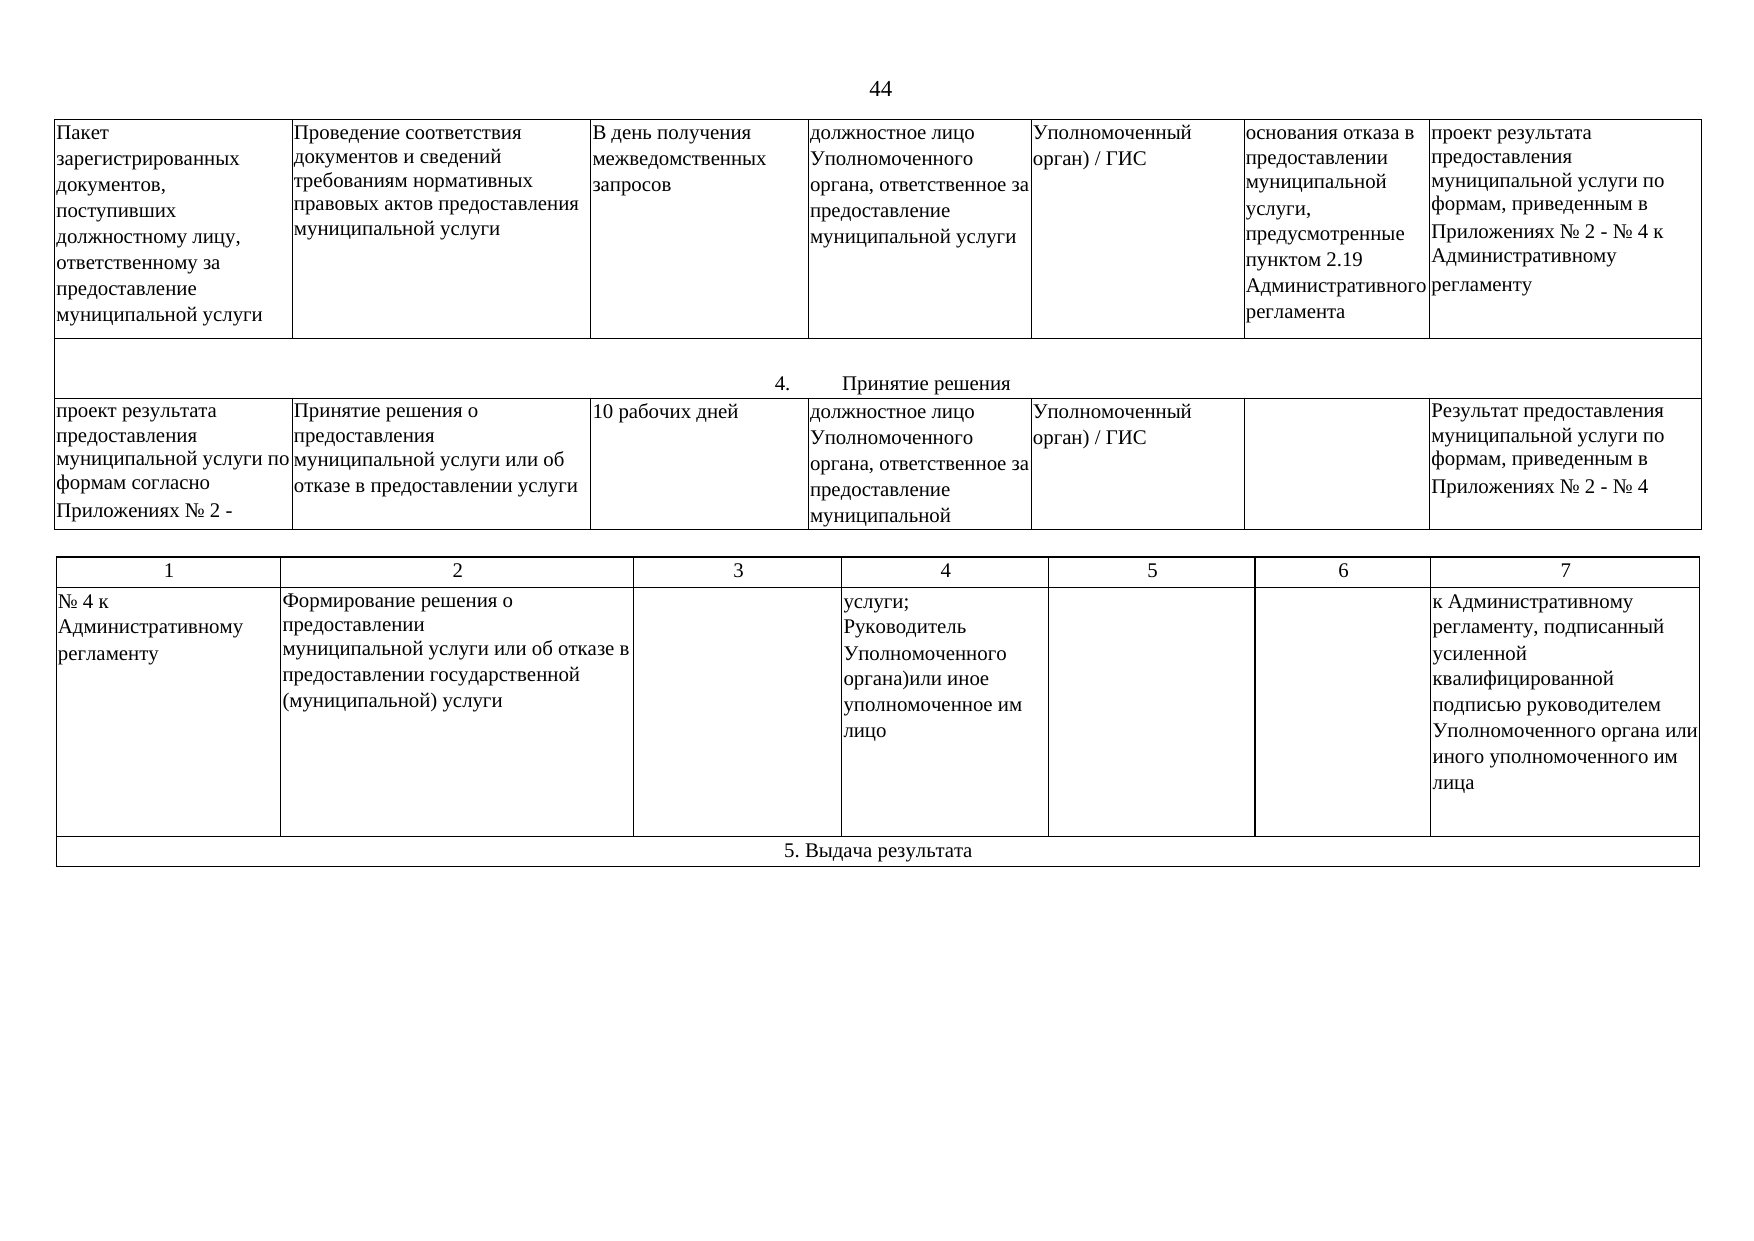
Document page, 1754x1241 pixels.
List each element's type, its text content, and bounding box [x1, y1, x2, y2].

table_cell проект результата предоставления муниципальной услуги по формам согласно Приложениях № 2 - [55, 399, 292, 529]
table_cell [1245, 399, 1429, 529]
table_header 2 [281, 558, 633, 587]
table_cell [1049, 588, 1254, 836]
table_cell Пакет зарегистрированных документов, поступивших должностному лицу, ответственному за предоставление муниципальной услуги [55, 120, 292, 338]
table_cell В день получения межведомственных запросов [591, 120, 808, 338]
table_cell проект результата предоставления муниципальной услуги по формам, приведенным в Приложениях № 2 - № 4 к Административному регламенту [1430, 120, 1701, 338]
table_cell Уполномоченный орган) / ГИС [1032, 399, 1244, 529]
table_cell Формирование решения о предоставлении муниципальной услуги или об отказе в предоставлении государственной (муниципальной) услуги [281, 588, 633, 836]
table_cell должностное лицо Уполномоченного органа, ответственное за предоставление муниципальной услуги [809, 120, 1031, 338]
table_cell [1256, 588, 1430, 836]
table_cell 5. Выдача результата [57, 837, 1699, 866]
table_cell к Административному регламенту, подписанный усиленной квалифицированной подписью руководителем Уполномоченного органа или иного уполномоченного им лица [1431, 588, 1699, 836]
table_header 7 [1431, 558, 1699, 587]
table_cell 4. Принятие решения [55, 339, 1701, 398]
table_header 3 [634, 558, 841, 587]
table_cell услуги; Руководитель Уполномоченного органа)или иное уполномоченное им лицо [842, 588, 1048, 836]
table_cell [634, 588, 841, 836]
table_header 6 [1256, 558, 1430, 587]
table_cell № 4 к Административному регламенту [57, 588, 280, 836]
table_cell Принятие решения о предоставления муниципальной услуги или об отказе в предоставлении услуги [293, 399, 590, 529]
table_cell Проведение соответствия документов и сведений требованиям нормативных правовых актов предоставления муниципальной услуги [293, 120, 590, 338]
table_cell 10 рабочих дней [591, 399, 808, 529]
table_cell должностное лицо Уполномоченного органа, ответственное за предоставление муниципальной [809, 399, 1031, 529]
table_header 1 [57, 558, 280, 587]
table_cell Результат предоставления муниципальной услуги по формам, приведенным в Приложениях № 2 - № 4 [1430, 399, 1701, 529]
table_cell основания отказа в предоставлении муниципальной услуги, предусмотренные пунктом 2.19 Административного регламента [1245, 120, 1429, 338]
table_cell Уполномоченный орган) / ГИС [1032, 120, 1244, 338]
table_header 5 [1049, 558, 1254, 587]
table_header 4 [842, 558, 1048, 587]
